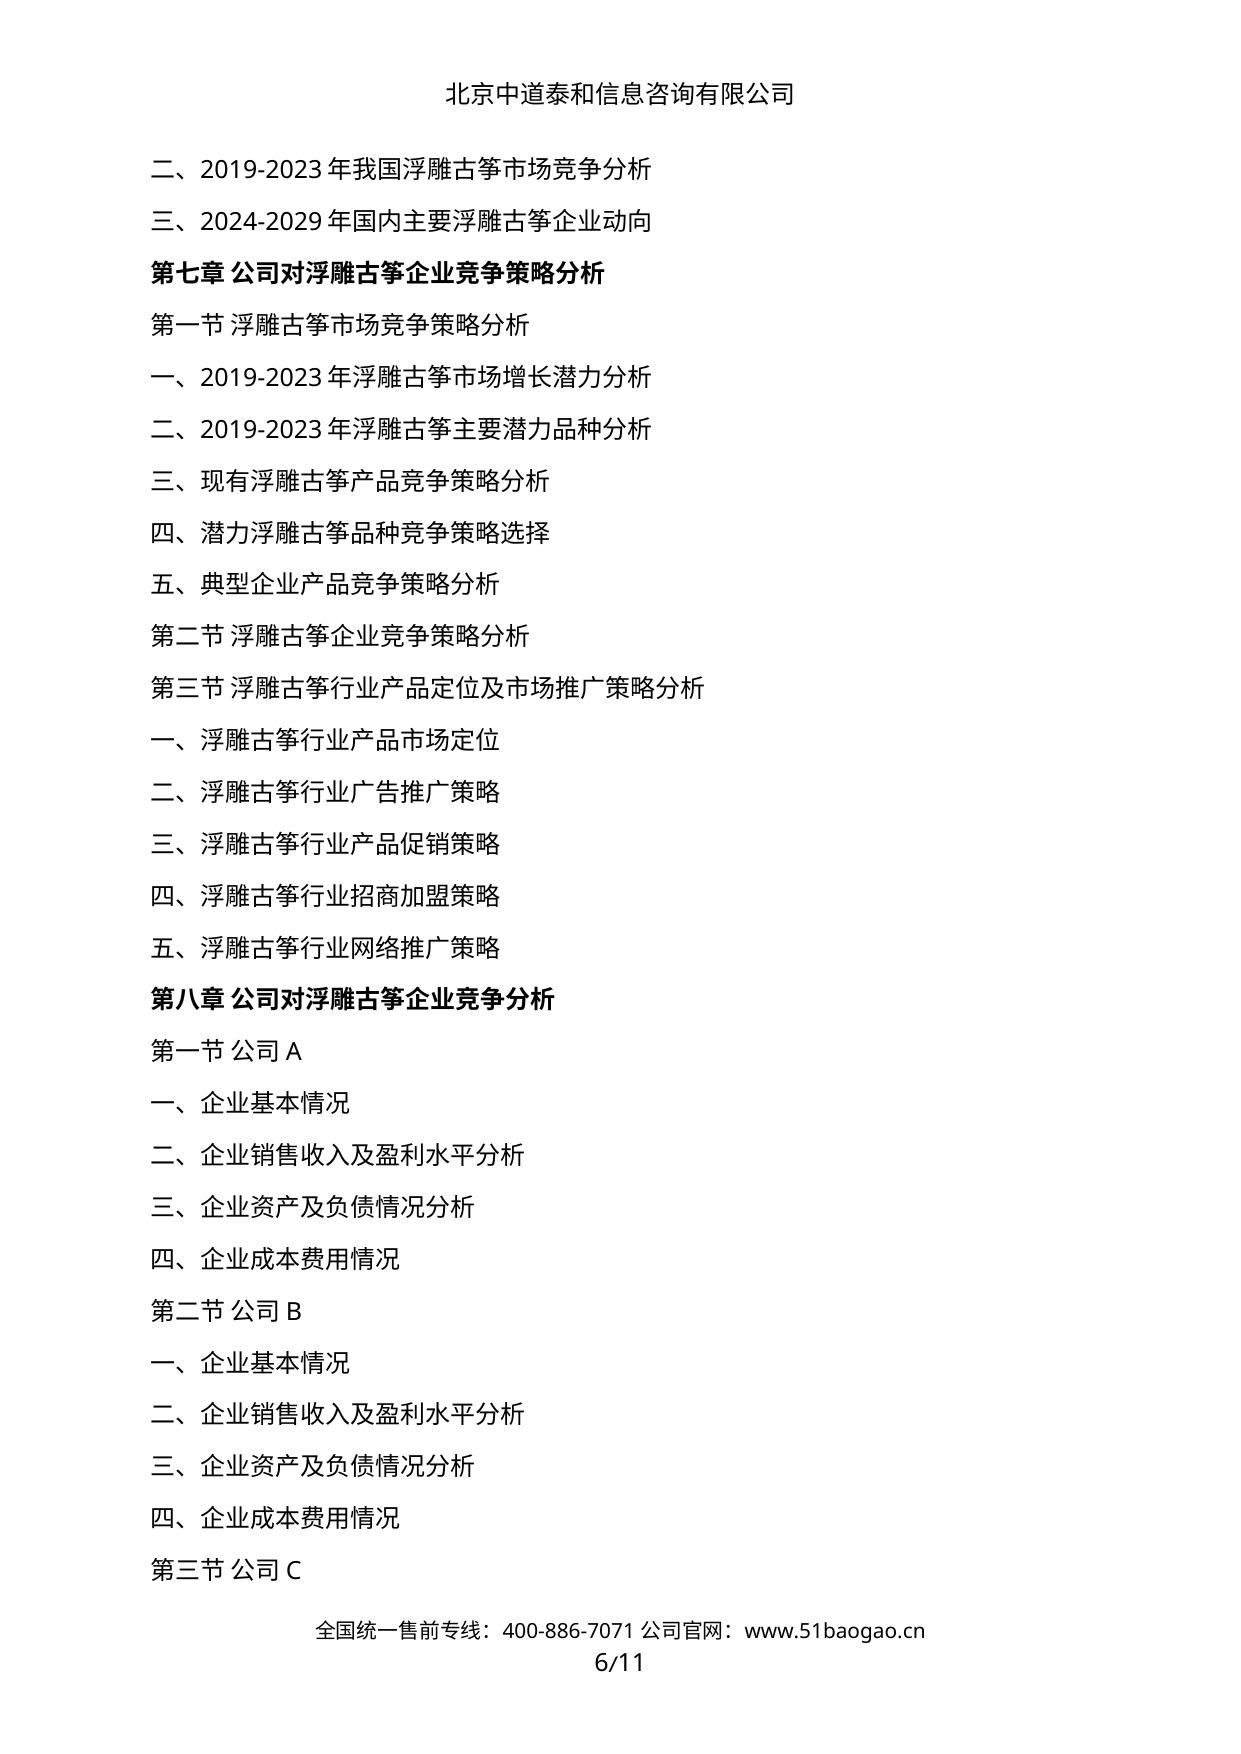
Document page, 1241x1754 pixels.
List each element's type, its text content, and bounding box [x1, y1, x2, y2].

text 三、2024-2029年国内主要浮雕古筝企业动向 [150, 202, 1090, 238]
text 第三节 公司C [150, 1551, 1090, 1587]
text 第七章 公司对浮雕古筝企业竞争策略分析 [150, 254, 1090, 290]
text 第三节 浮雕古筝行业产品定位及市场推广策略分析 [150, 669, 1090, 705]
text 二、企业销售收入及盈利水平分析 [150, 1136, 1090, 1172]
text 四、企业成本费用情况 [150, 1239, 1090, 1276]
text 四、企业成本费用情况 [150, 1499, 1090, 1535]
text 二、浮雕古筝行业广告推广策略 [150, 772, 1090, 809]
text 三、企业资产及负债情况分析 [150, 1447, 1090, 1483]
text 二、2019-2023年浮雕古筝主要潜力品种分析 [150, 409, 1090, 446]
text 第二节 公司B [150, 1291, 1090, 1327]
text 二、2019-2023年我国浮雕古筝市场竞争分析 [150, 150, 1090, 186]
text 五、浮雕古筝行业网络推广策略 [150, 928, 1090, 964]
text 五、典型企业产品竞争策略分析 [150, 565, 1090, 601]
text 一、企业基本情况 [150, 1084, 1090, 1120]
text 四、浮雕古筝行业招商加盟策略 [150, 876, 1090, 912]
text 第一节 公司A [150, 1032, 1090, 1068]
text 一、2019-2023年浮雕古筝市场增长潜力分析 [150, 357, 1090, 394]
text 第八章 公司对浮雕古筝企业竞争分析 [150, 980, 1090, 1016]
text 三、浮雕古筝行业产品促销策略 [150, 824, 1090, 861]
text 二、企业销售收入及盈利水平分析 [150, 1395, 1090, 1431]
text 三、企业资产及负债情况分析 [150, 1187, 1090, 1224]
text 一、浮雕古筝行业产品市场定位 [150, 721, 1090, 757]
text 三、现有浮雕古筝产品竞争策略分析 [150, 461, 1090, 497]
text 四、潜力浮雕古筝品种竞争策略选择 [150, 513, 1090, 549]
text 第二节 浮雕古筝企业竞争策略分析 [150, 617, 1090, 653]
text 第一节 浮雕古筝市场竞争策略分析 [150, 306, 1090, 342]
text 一、企业基本情况 [150, 1343, 1090, 1379]
